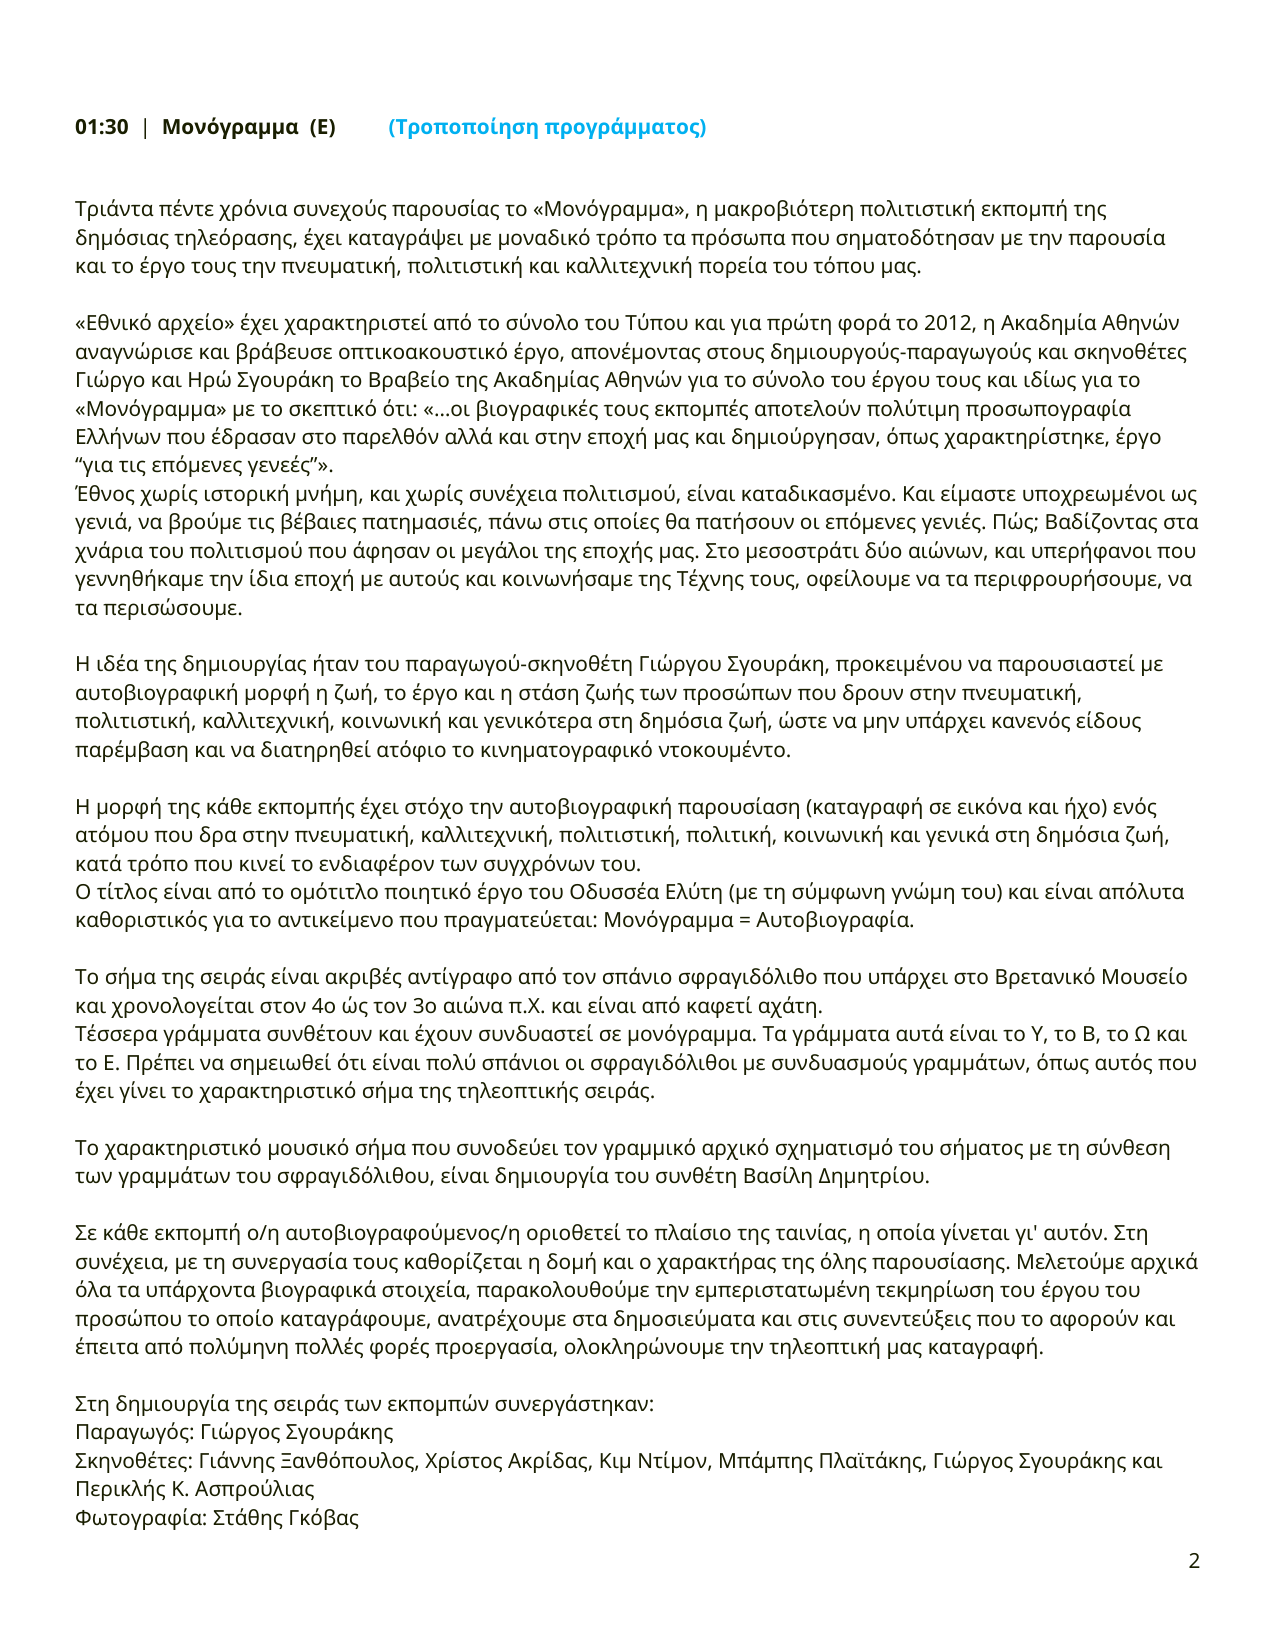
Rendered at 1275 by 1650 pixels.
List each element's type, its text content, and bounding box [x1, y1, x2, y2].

text 01:30 | Μονόγραμμα (E) (Τροποποίηση προγράμματος) [75, 75, 1200, 169]
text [75, 194, 1200, 1531]
